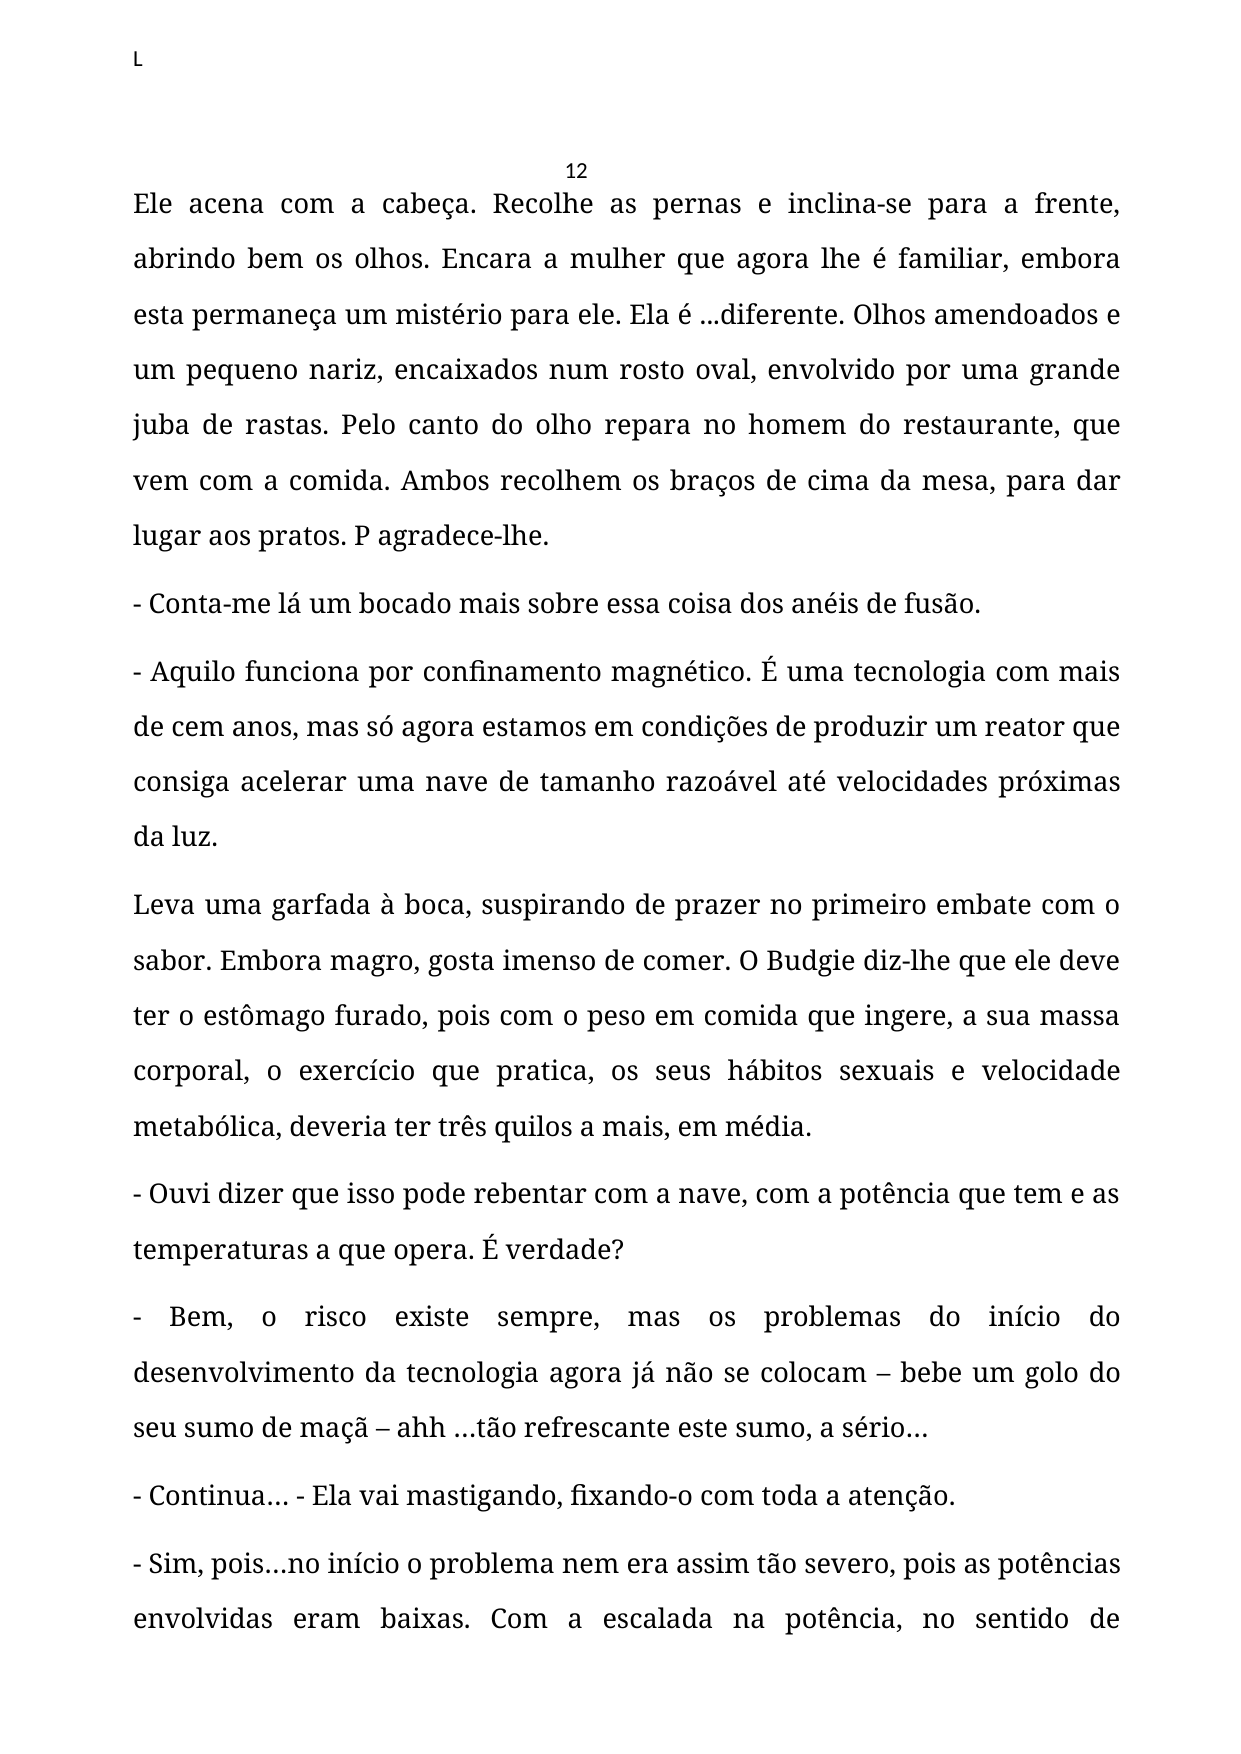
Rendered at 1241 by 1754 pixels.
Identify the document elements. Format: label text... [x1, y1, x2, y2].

text - Aquilo funciona por confinamento magnético. É uma tecnologia com mais de cem anos, mas só agora estamos em condições de produzir um reator que consiga acelerar uma nave de tamanho razoável até velocidades próximas da luz. [133, 652, 1122, 855]
text - Bem, o risco existe sempre, mas os problemas do início do desenvolvimento da tecnologia agora já não se colocam – bebe um golo do seu sumo de maçã – ahh …tão refrescante este sumo, a sério… [133, 1298, 1122, 1445]
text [133, 1544, 1122, 1636]
text Ele acena com a cabeça. Recolhe as pernas e inclina-se para a frente, abrindo bem os olhos. Encara a mulher que agora lhe é familiar, embora esta permaneça um mistério para ele. Ela é ...diferente. Olhos amendoados e um pequeno nariz, encaixados num rosto oval, envolvido por uma grande juba de rastas. Pelo canto do olho repara no homem do restaurante, que vem com a comida. Ambos recolhem os braços de cima da mesa, para dar lugar aos pratos. P agradece-lhe. [133, 184, 1122, 553]
text - Conta-me lá um bocado mais sobre essa coisa dos anéis de fusão. [133, 584, 1122, 621]
text Leva uma garfada à boca, suspirando de prazer no primeiro embate com o sabor. Embora magro, gosta imenso de comer. O Budgie diz-lhe que ele deve ter o estômago furado, pois com o peso em comida que ingere, a sua massa corporal, o exercício que pratica, os seus hábitos sexuais e velocidade metabólica, deveria ter três quilos a mais, em média. [133, 886, 1122, 1144]
text - Continua… - Ela vai mastigando, fixando-o com toda a atenção. [133, 1476, 1122, 1513]
text - Ouvi dizer que isso pode rebentar com a nave, com a potência que tem e as temperaturas a que opera. É verdade? [133, 1175, 1122, 1267]
